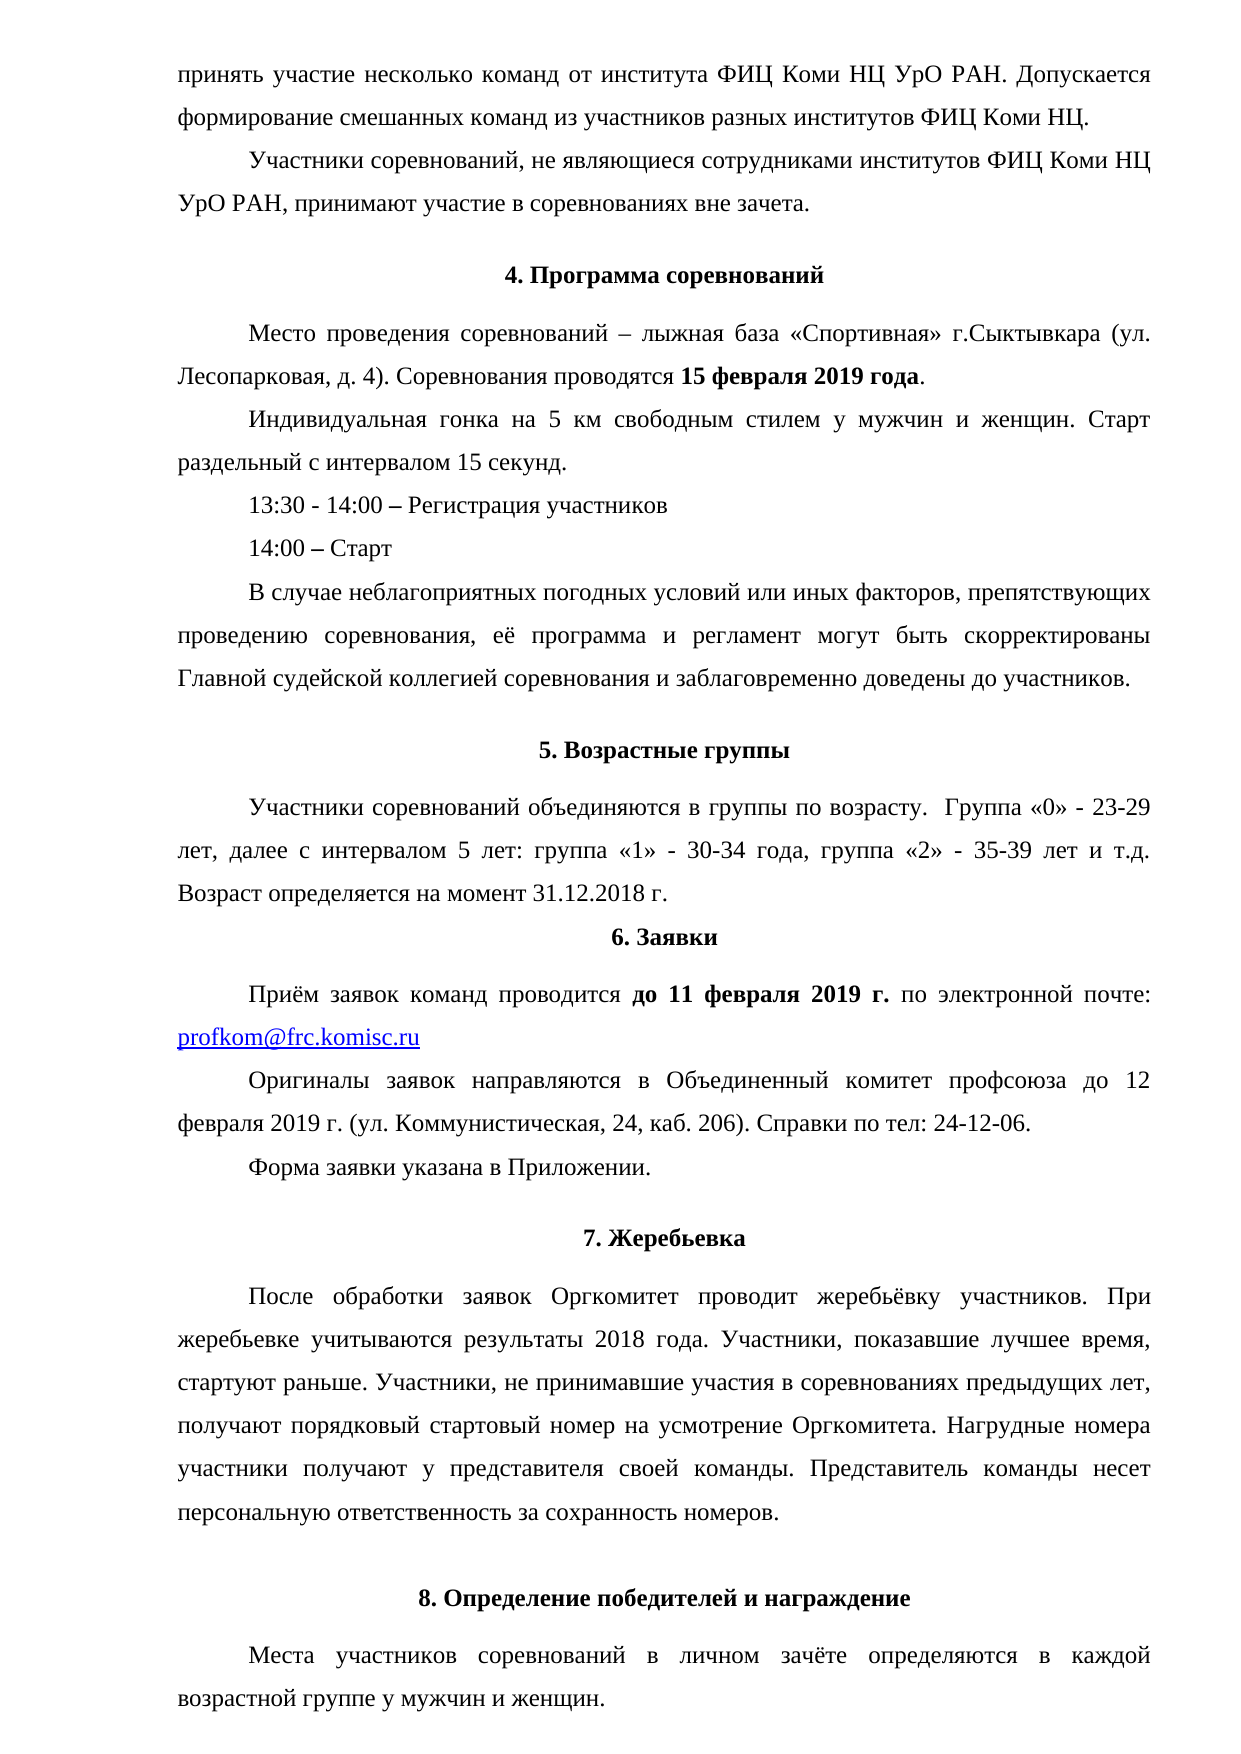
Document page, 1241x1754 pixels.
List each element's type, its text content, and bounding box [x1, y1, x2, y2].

text Место проведения соревнований – лыжная база «Спортивная» г.Сыктывкара (ул. Лесопарковая, д. 4). Соревнования проводятся 15 февраля 2019 года. [177, 318, 1152, 390]
text 5. Возрастные группы [177, 735, 1152, 763]
text Индивидуальная гонка на 5 км свободным стилем у мужчин и женщин. Старт раздельный с интервалом 15 секунд. [177, 404, 1152, 476]
text 13:30 - 14:00 – Регистрация участников [177, 490, 1152, 519]
text Оригиналы заявок направляются в Объединенный комитет профсоюза до 12 февраля 2019 г. (ул. Коммунистическая, 24, каб. 206). Справки по тел: 24-12-06. [177, 1065, 1152, 1137]
text 8. Определение победителей и награждение [177, 1583, 1152, 1612]
text Форма заявки указана в Приложении. [177, 1152, 1152, 1180]
text 4. Программа соревнований [177, 260, 1152, 289]
text В случае неблагоприятных погодных условий или иных факторов, препятствующих проведению соревнования, её программа и регламент могут быть скорректированы Главной судейской коллегией соревнования и заблаговременно доведены до участников. [177, 577, 1152, 692]
text Места участников соревнований в личном зачёте определяются в каждой возрастной группе у мужчин и женщин. [177, 1640, 1152, 1712]
text Приём заявок команд проводится до 11 февраля 2019 г. по электронной почте: profkom@frc.komisc.ru [177, 979, 1152, 1051]
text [177, 59, 1152, 131]
text 7. Жеребьевка [177, 1223, 1152, 1252]
text Участники соревнований, не являющиеся сотрудниками институтов ФИЦ Коми НЦ УрО РАН, принимают участие в соревнованиях вне зачета. [177, 145, 1152, 217]
text 6. Заявки [177, 922, 1152, 950]
text После обработки заявок Оргкомитет проводит жеребьёвку участников. При жеребьевке учитываются результаты 2018 года. Участники, показавшие лучшее время, стартуют раньше. Участники, не принимавшие участия в соревнованиях предыдущих лет, получают порядковый стартовый номер на усмотрение Оргкомитета. Нагрудные номера участники получают у представителя своей команды. Представитель команды несет персональную ответственность за сохранность номеров. [177, 1281, 1152, 1525]
text 14:00 – Старт [177, 533, 1152, 562]
text Участники соревнований объединяются в группы по возрасту. Группа «0» - 23-29 лет, далее с интервалом 5 лет: группа «1» - 30-34 года, группа «2» - 35-39 лет и т.д. Возраст определяется на момент 31.12.2018 г. [177, 792, 1152, 907]
